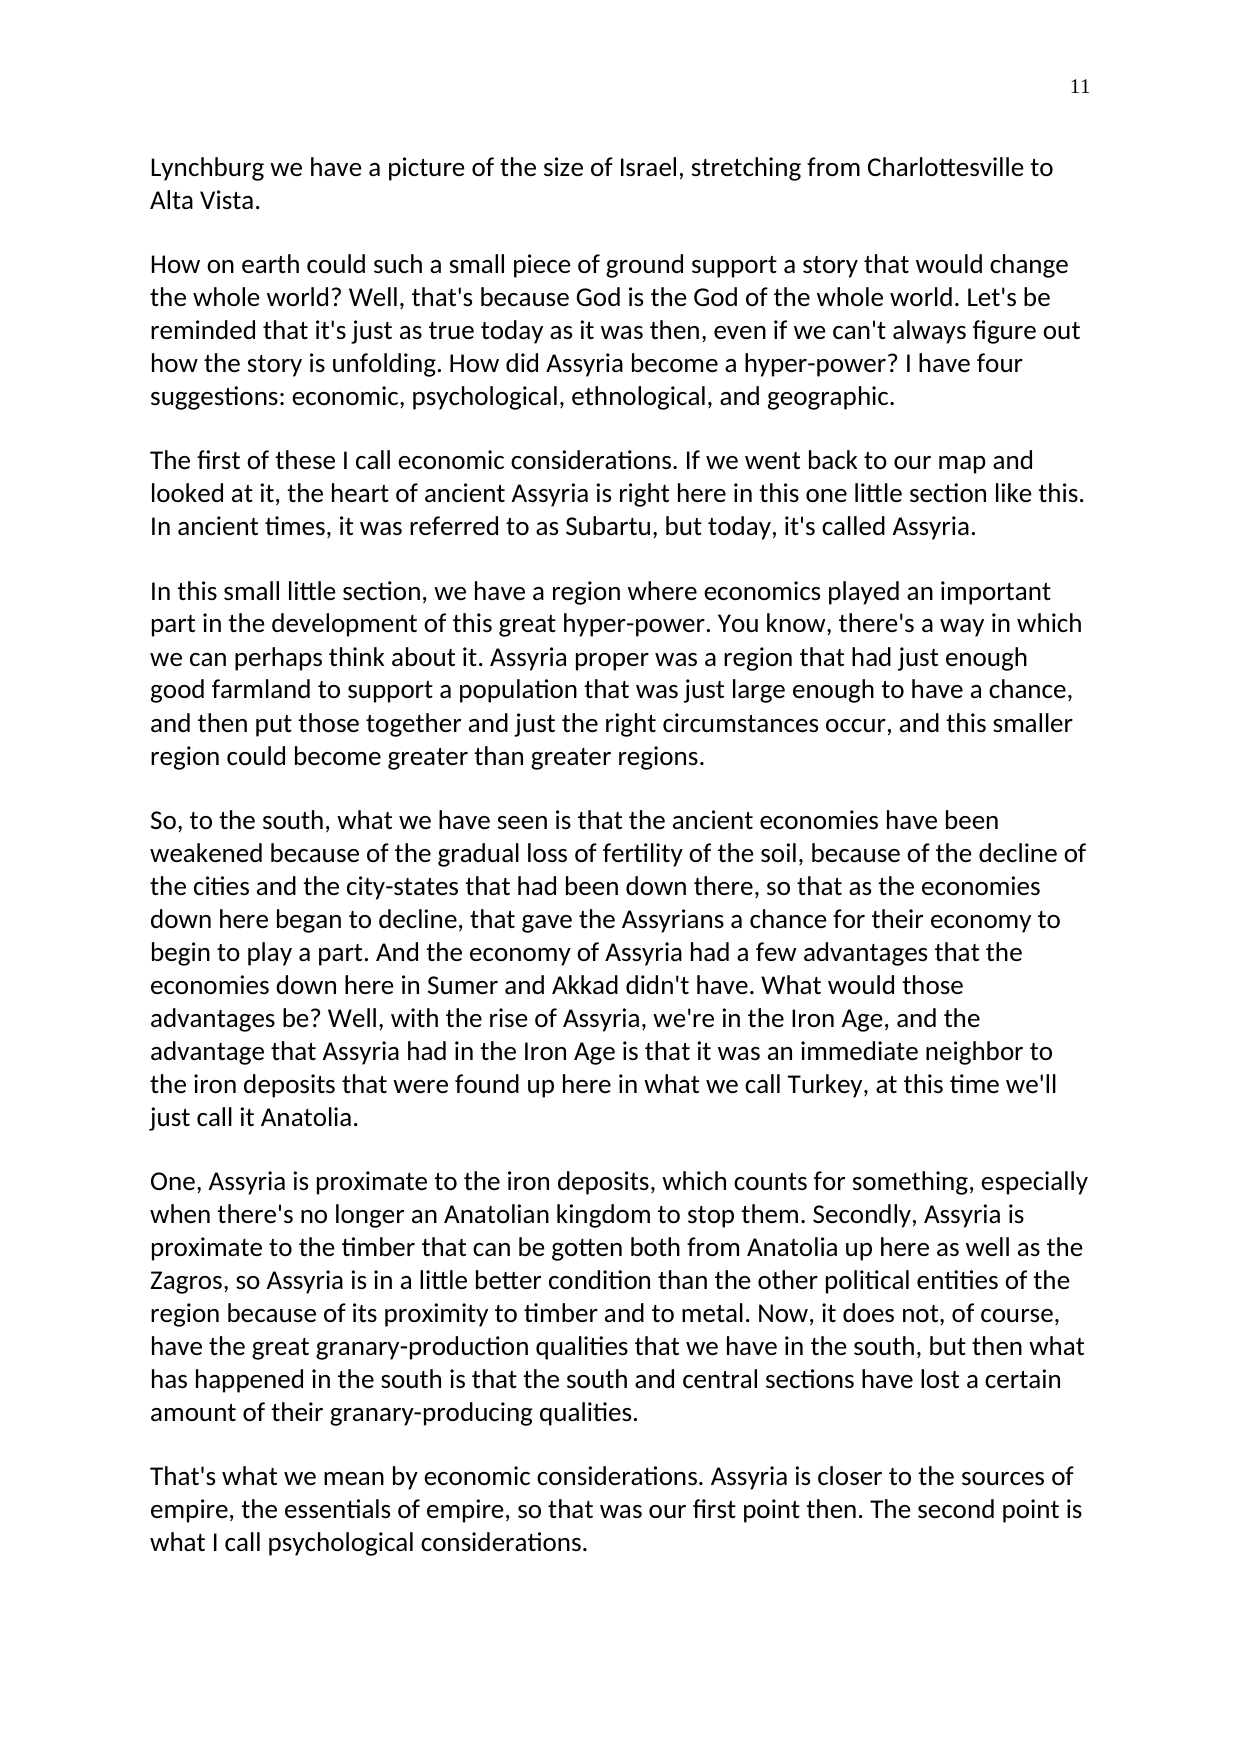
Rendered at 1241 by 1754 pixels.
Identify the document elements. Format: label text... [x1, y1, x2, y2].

text One, Assyria is proximate to the iron deposits, which counts for something, especially when there's no longer an Anatolian kingdom to stop them. Secondly, Assyria is proximate to the timber that can be gotten both from Anatolia up here as well as the Zagros, so Assyria is in a little better condition than the other political entities of the region because of its proximity to timber and to metal. Now, it does not, of course, have the great granary-production qualities that we have in the south, but then what has happened in the south is that the south and central sections have lost a certain amount of their granary-producing qualities. [150, 1164, 1090, 1428]
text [150, 150, 1090, 216]
text In this small little section, we have a region where economics played an important part in the development of this great hyper-power. You know, there's a way in which we can perhaps think about it. Assyria proper was a region that had just enough good farmland to support a population that was just large enough to have a chance, and then put those together and just the right circumstances occur, and this smaller region could become greater than greater regions. [150, 574, 1090, 772]
text So, to the south, what we have seen is that the ancient economies have been weakened because of the gradual loss of fertility of the soil, because of the decline of the cities and the city-states that had been down there, so that as the economies down here began to decline, that gave the Assyrians a chance for their economy to begin to play a part. And the economy of Assyria had a few advantages that the economies down here in Sumer and Akkad didn't have. What would those advantages be? Well, with the rise of Assyria, we're in the Iron Age, and the advantage that Assyria had in the Iron Age is that it was an immediate neighbor to the iron deposits that were found up here in what we call Turkey, at this time we'll just call it Anatolia. [150, 803, 1090, 1133]
text The first of these I call economic considerations. If we went back to our map and looked at it, the heart of ancient Assyria is right here in this one little section like this. In ancient times, it was referred to as Subartu, but today, it's called Assyria. [150, 443, 1090, 542]
text How on earth could such a small piece of ground support a story that would change the whole world? Well, that's because God is the God of the whole world. Let's be reminded that it's just as true today as it was then, even if we can't always figure out how the story is unfolding. How did Assyria become a hyper-power? I have four suggestions: economic, psychological, ethnological, and geographic. [150, 247, 1090, 412]
text That's what we mean by economic considerations. Assyria is closer to the sources of empire, the essentials of empire, so that was our first point then. The second point is what I call psychological considerations. [150, 1459, 1090, 1559]
